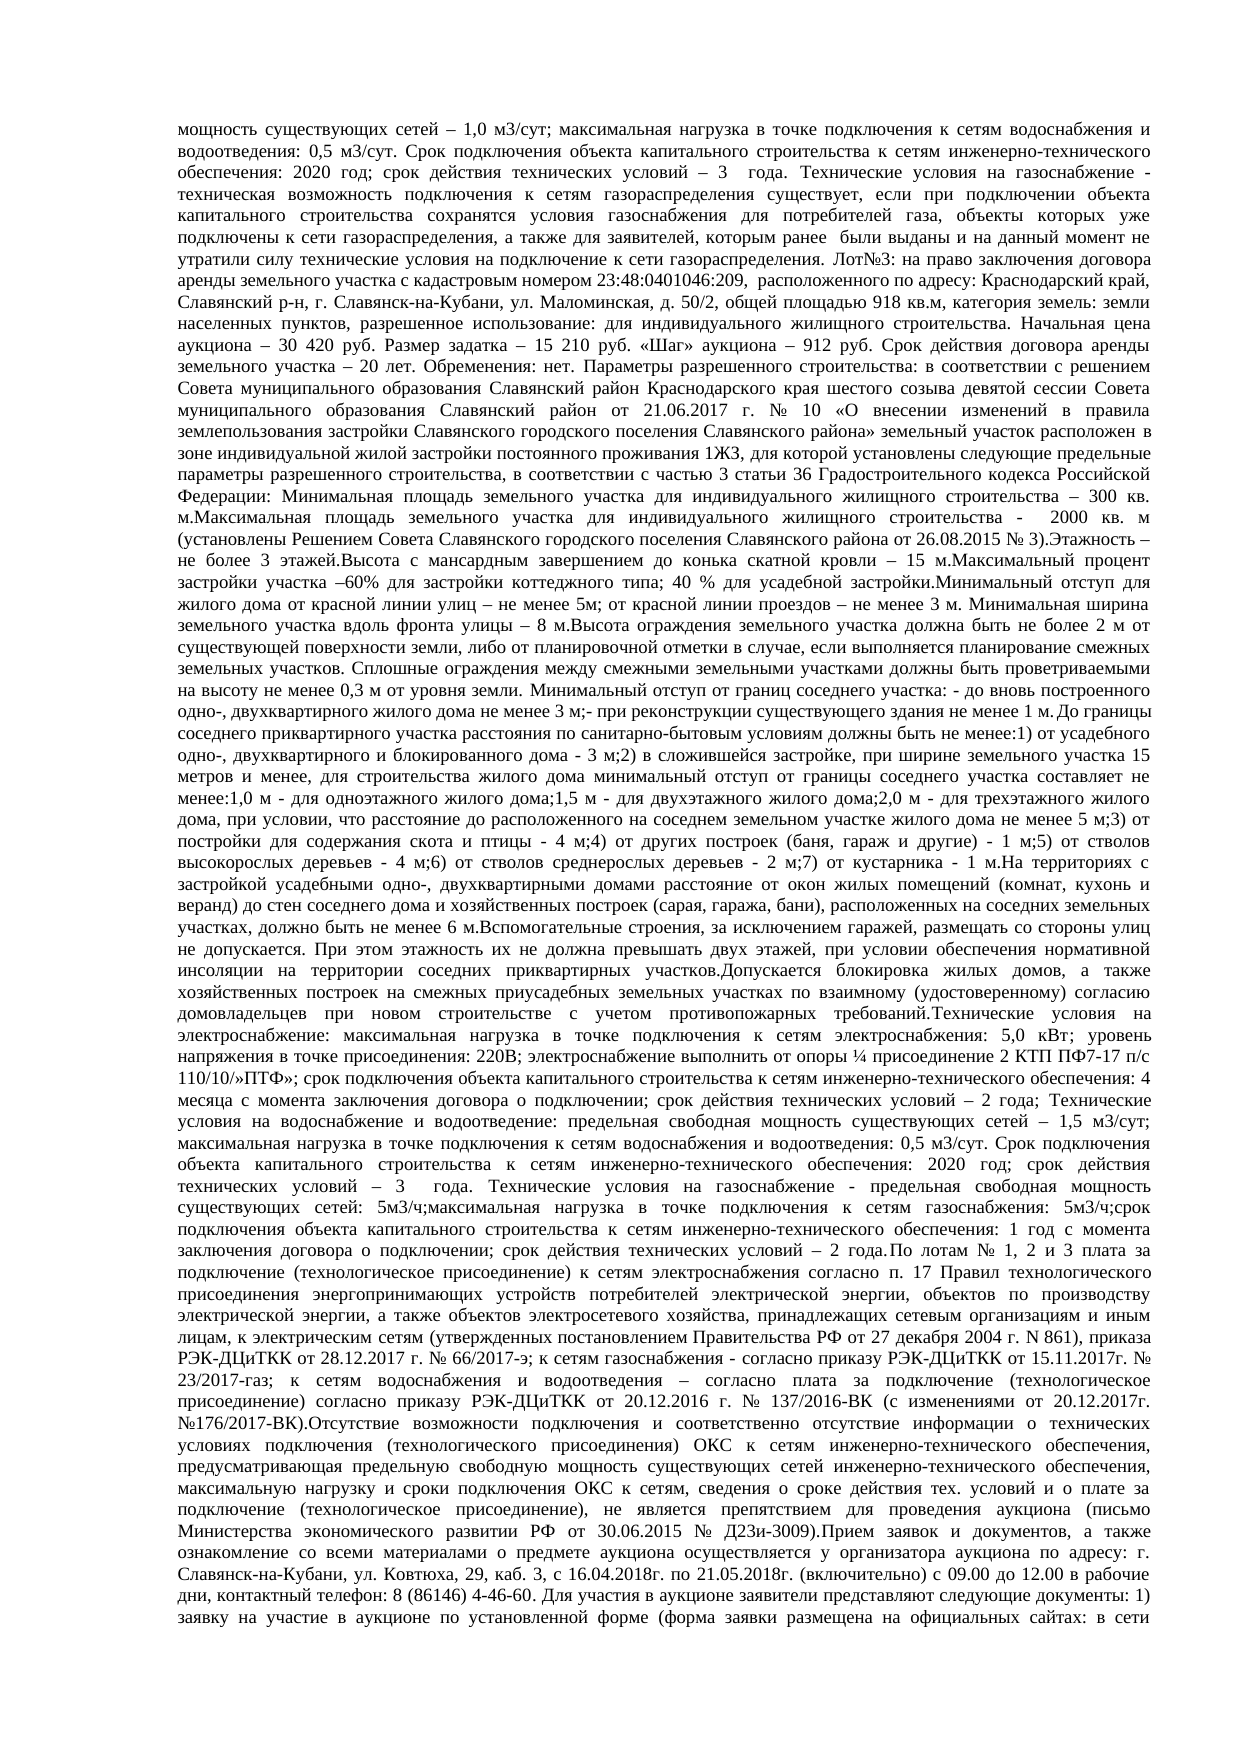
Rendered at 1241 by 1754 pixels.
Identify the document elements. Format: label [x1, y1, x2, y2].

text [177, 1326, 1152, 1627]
text [177, 118, 1152, 1283]
